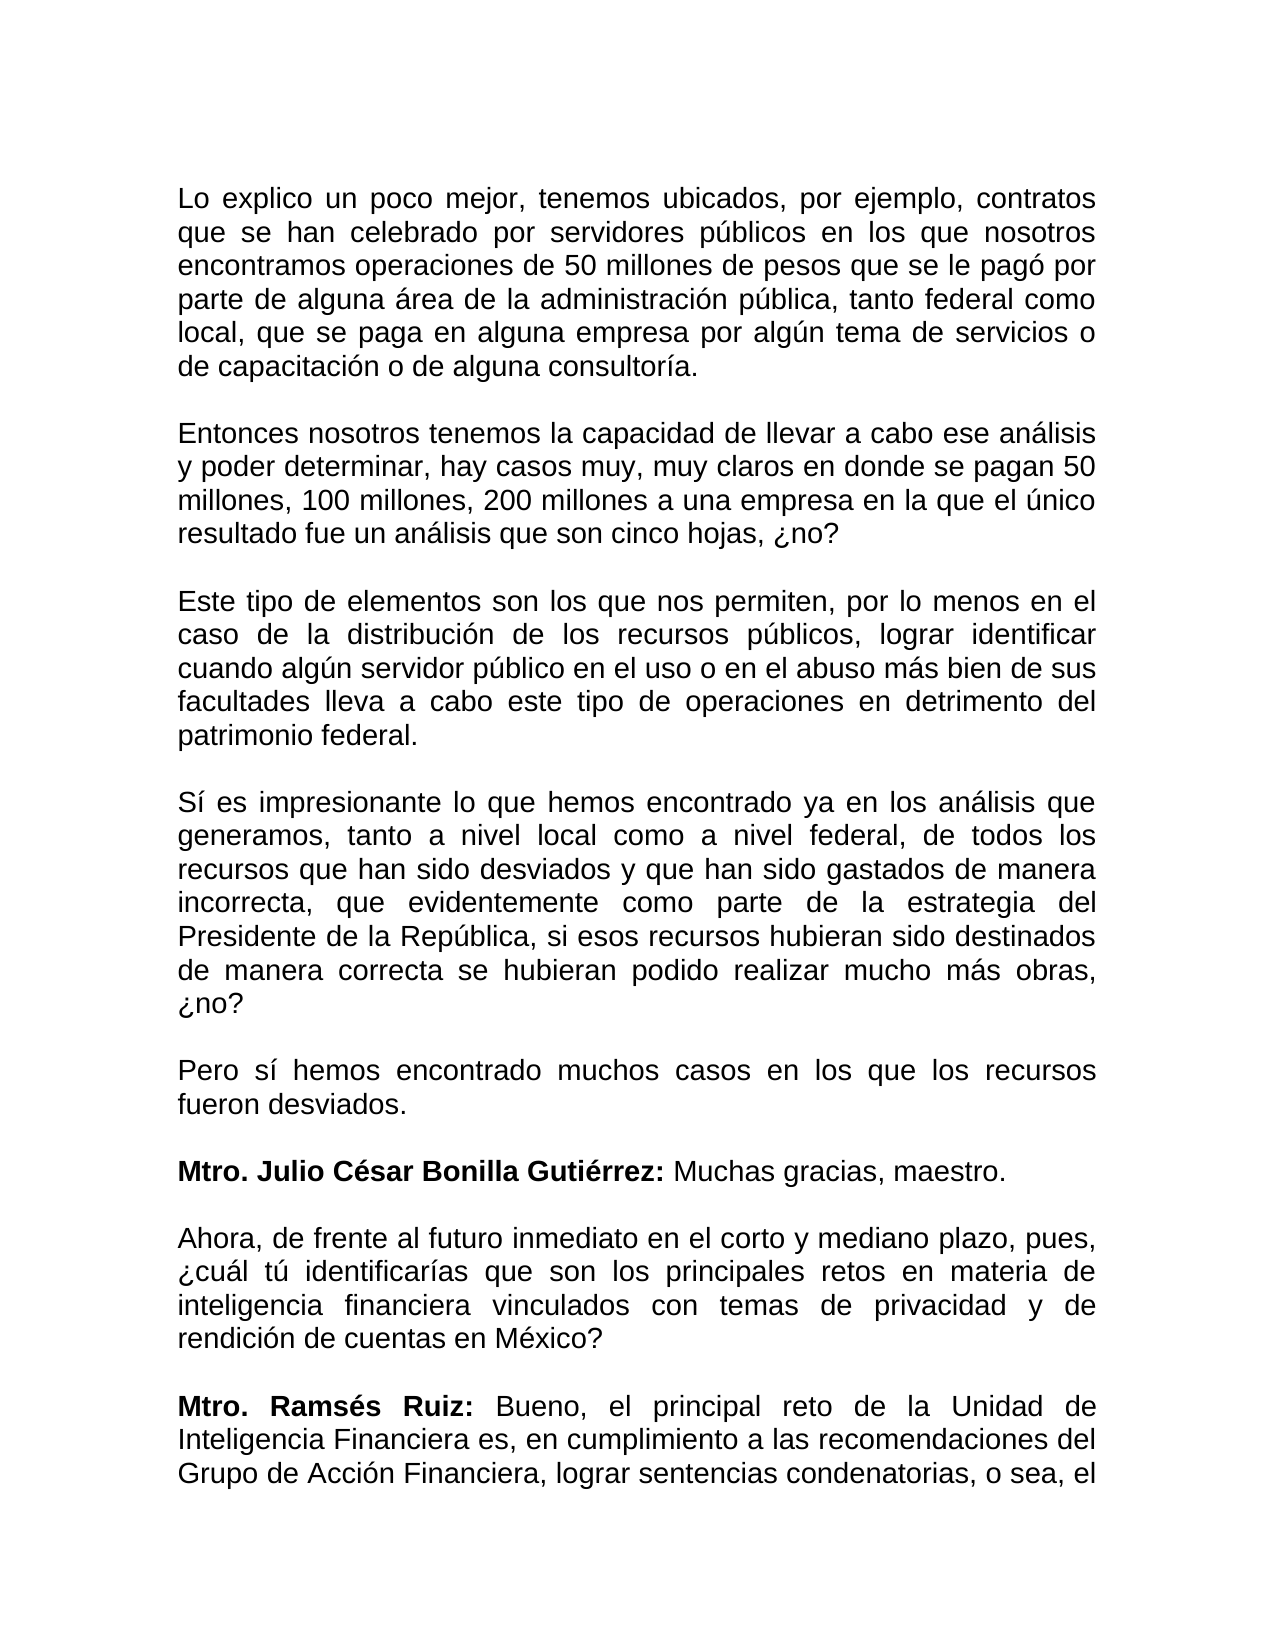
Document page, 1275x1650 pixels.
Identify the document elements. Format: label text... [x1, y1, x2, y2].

text Pero sí hemos encontrado muchos casos en los que los recursos fueron desviados. [177, 1053, 1098, 1120]
text Lo explico un poco mejor, tenemos ubicados, por ejemplo, contratos que se han celebrado por servidores públicos en los que nosotros encontramos operaciones de 50 millones de pesos que se le pagó por parte de alguna área de la administración pública, tanto federal como local, que se paga en alguna empresa por algún tema de servicios o de capacitación o de alguna consultoría. [177, 181, 1098, 382]
text Ahora, de frente al futuro inmediato en el corto y mediano plazo, pues, ¿cuál tú identificarías que son los principales retos en materia de inteligencia financiera vinculados con temas de privacidad y de rendición de cuentas en México? [177, 1221, 1098, 1355]
text Este tipo de elementos son los que nos permiten, por lo menos en el caso de la distribución de los recursos públicos, lograr identificar cuando algún servidor público en el uso o en el abuso más bien de sus facultades lleva a cabo este tipo de operaciones en detrimento del patrimonio federal. [177, 584, 1098, 751]
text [177, 1389, 1098, 1489]
text Sí es impresionante lo que hemos encontrado ya en los análisis que generamos, tanto a nivel local como a nivel federal, de todos los recursos que han sido desviados y que han sido gastados de manera incorrecta, que evidentemente como parte de la estrategia del Presidente de la República, si esos recursos hubieran sido destinados de manera correcta se hubieran podido realizar mucho más obras, ¿no? [177, 785, 1098, 1020]
text Entonces nosotros tenemos la capacidad de llevar a cabo ese análisis y poder determinar, hay casos muy, muy claros en donde se pagan 50 millones, 100 millones, 200 millones a una empresa en la que el único resultado fue un análisis que son cinco hojas, ¿no? [177, 416, 1098, 550]
text Mtro. Julio César Bonilla Gutiérrez: Muchas gracias, maestro. [177, 1154, 1098, 1187]
